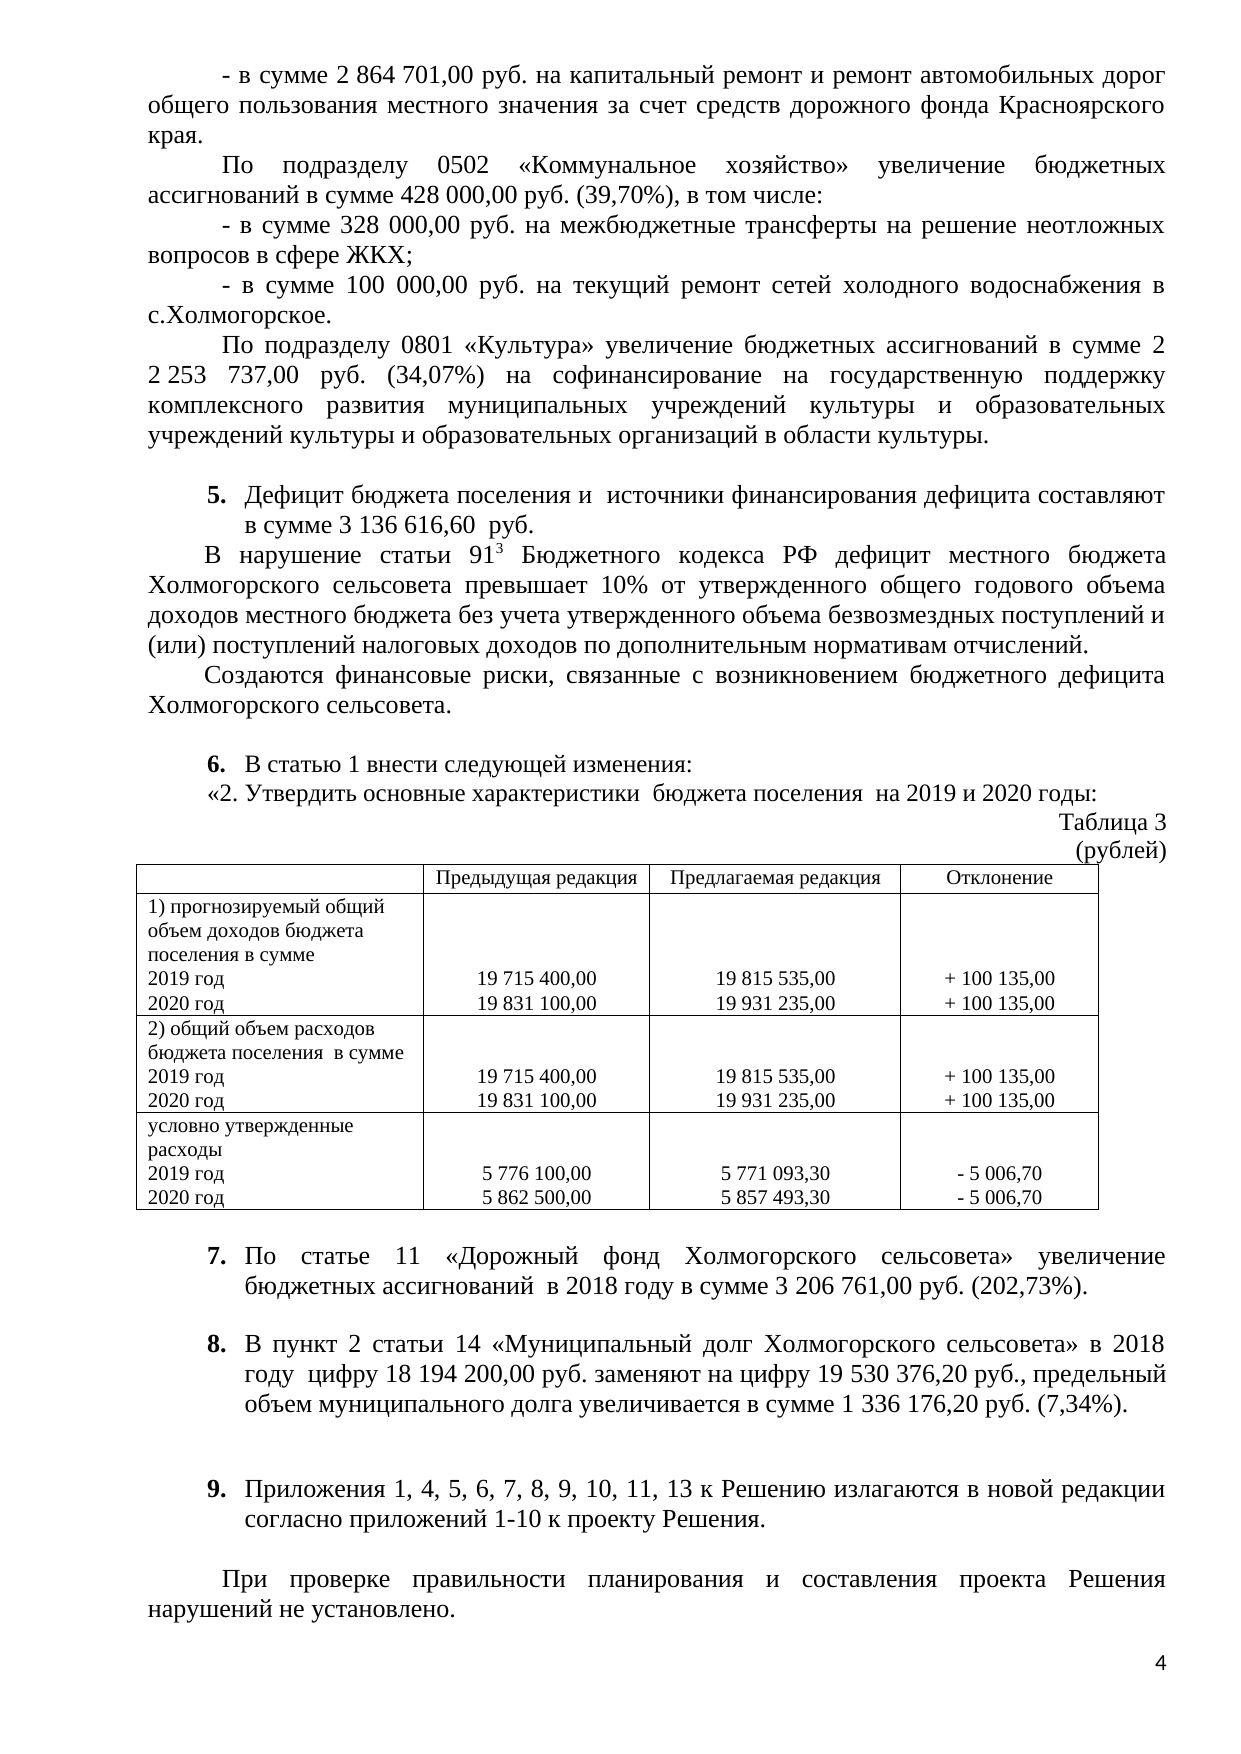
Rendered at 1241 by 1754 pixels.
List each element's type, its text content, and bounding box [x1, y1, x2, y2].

list По статье 11 «Дорожный фонд Холмогорского сельсовета» увеличение бюджетных ассигнований в 2018 году в сумме 3 206 761,00 руб. (202,73%). [207, 1240, 1167, 1300]
text В нарушение статьи 913 Бюджетного кодекса РФ дефицит местного бюджета Холмогорского сельсовета превышает 10% от утвержденного общего годового объема доходов местного бюджета без учета утвержденного объема безвозмездных поступлений и (или) поступлений налоговых доходов по дополнительным нормативам отчислений. [148, 539, 1167, 659]
table_cell 19 815 535,00 19 931 235,00 [650, 1016, 900, 1112]
table_cell 5 771 093,30 5 857 493,30 [650, 1113, 900, 1209]
list Приложения 1, 4, 5, 6, 7, 8, 9, 10, 11, 13 к Решению излагаются в новой редакции согласно приложений 1-10 к проекту Решения. [207, 1473, 1167, 1533]
table_cell + 100 135,00 + 100 135,00 [901, 894, 1098, 1014]
table_header Отклонение [901, 865, 1098, 893]
table_cell 19 815 535,00 19 931 235,00 [650, 894, 900, 1014]
table_header Предлагаемая редакция [650, 865, 900, 893]
text - в сумме 328 000,00 руб. на межбюджетные трансферты на решение неотложных вопросов в сфере ЖКХ; [148, 209, 1167, 269]
table_header [137, 865, 423, 893]
table_cell 19 715 400,00 19 831 100,00 [424, 894, 649, 1014]
table_cell 2) общий объем расходов бюджета поселения в сумме 2019 год 2020 год [137, 1016, 423, 1112]
table_cell - 5 006,70 - 5 006,70 [901, 1113, 1098, 1209]
text - в сумме 100 000,00 руб. на текущий ремонт сетей холодного водоснабжения в с.Холмогорское. [148, 269, 1167, 329]
text Таблица 3 [148, 807, 1167, 835]
text По подразделу 0502 «Коммунальное хозяйство» увеличение бюджетных ассигнований в сумме 428 000,00 руб. (39,70%), в том числе: [148, 149, 1167, 209]
text При проверке правильности планирования и составления проекта Решения нарушений не установлено. [148, 1563, 1167, 1623]
list В пункт 2 статьи 14 «Муниципальный долг Холмогорского сельсовета» в 2018 году цифру 18 194 200,00 руб. заменяют на цифру 19 530 376,20 руб., предельный объем муниципального долга увеличивается в сумме 1 336 176,20 руб. (7,34%). [207, 1328, 1167, 1418]
text По подразделу 0801 «Культура» увеличение бюджетных ассигнований в сумме 2 2 253 737,00 руб. (34,07%) на софинансирование на государственную поддержку комплексного развития муниципальных учреждений культуры и образовательных учреждений культуры и образовательных организаций в области культуры. [148, 329, 1167, 449]
table_cell + 100 135,00 + 100 135,00 [901, 1016, 1098, 1112]
list Дефицит бюджета поселения и источники финансирования дефицита составляют в сумме 3 136 616,60 руб. [207, 479, 1167, 539]
text «2. Утвердить основные характеристики бюджета поселения на 2019 и 2020 годы: [148, 778, 1167, 807]
table_cell условно утвержденные расходы 2019 год 2020 год [137, 1113, 423, 1209]
text (рублей) [148, 835, 1167, 864]
list В статью 1 внести следующей изменения: [207, 749, 1167, 778]
text - в сумме 2 864 701,00 руб. на капитальный ремонт и ремонт автомобильных дорог общего пользования местного значения за счет средств дорожного фонда Красноярского края. [148, 59, 1167, 149]
text Создаются финансовые риски, связанные с возникновением бюджетного дефицита Холмогорского сельсовета. [148, 659, 1167, 719]
table_cell 1) прогнозируемый общий объем доходов бюджета поселения в сумме 2019 год 2020 год [137, 894, 423, 1014]
table_cell 19 715 400,00 19 831 100,00 [424, 1016, 649, 1112]
table_header Предыдущая редакция [424, 865, 649, 893]
table_cell 5 776 100,00 5 862 500,00 [424, 1113, 649, 1209]
